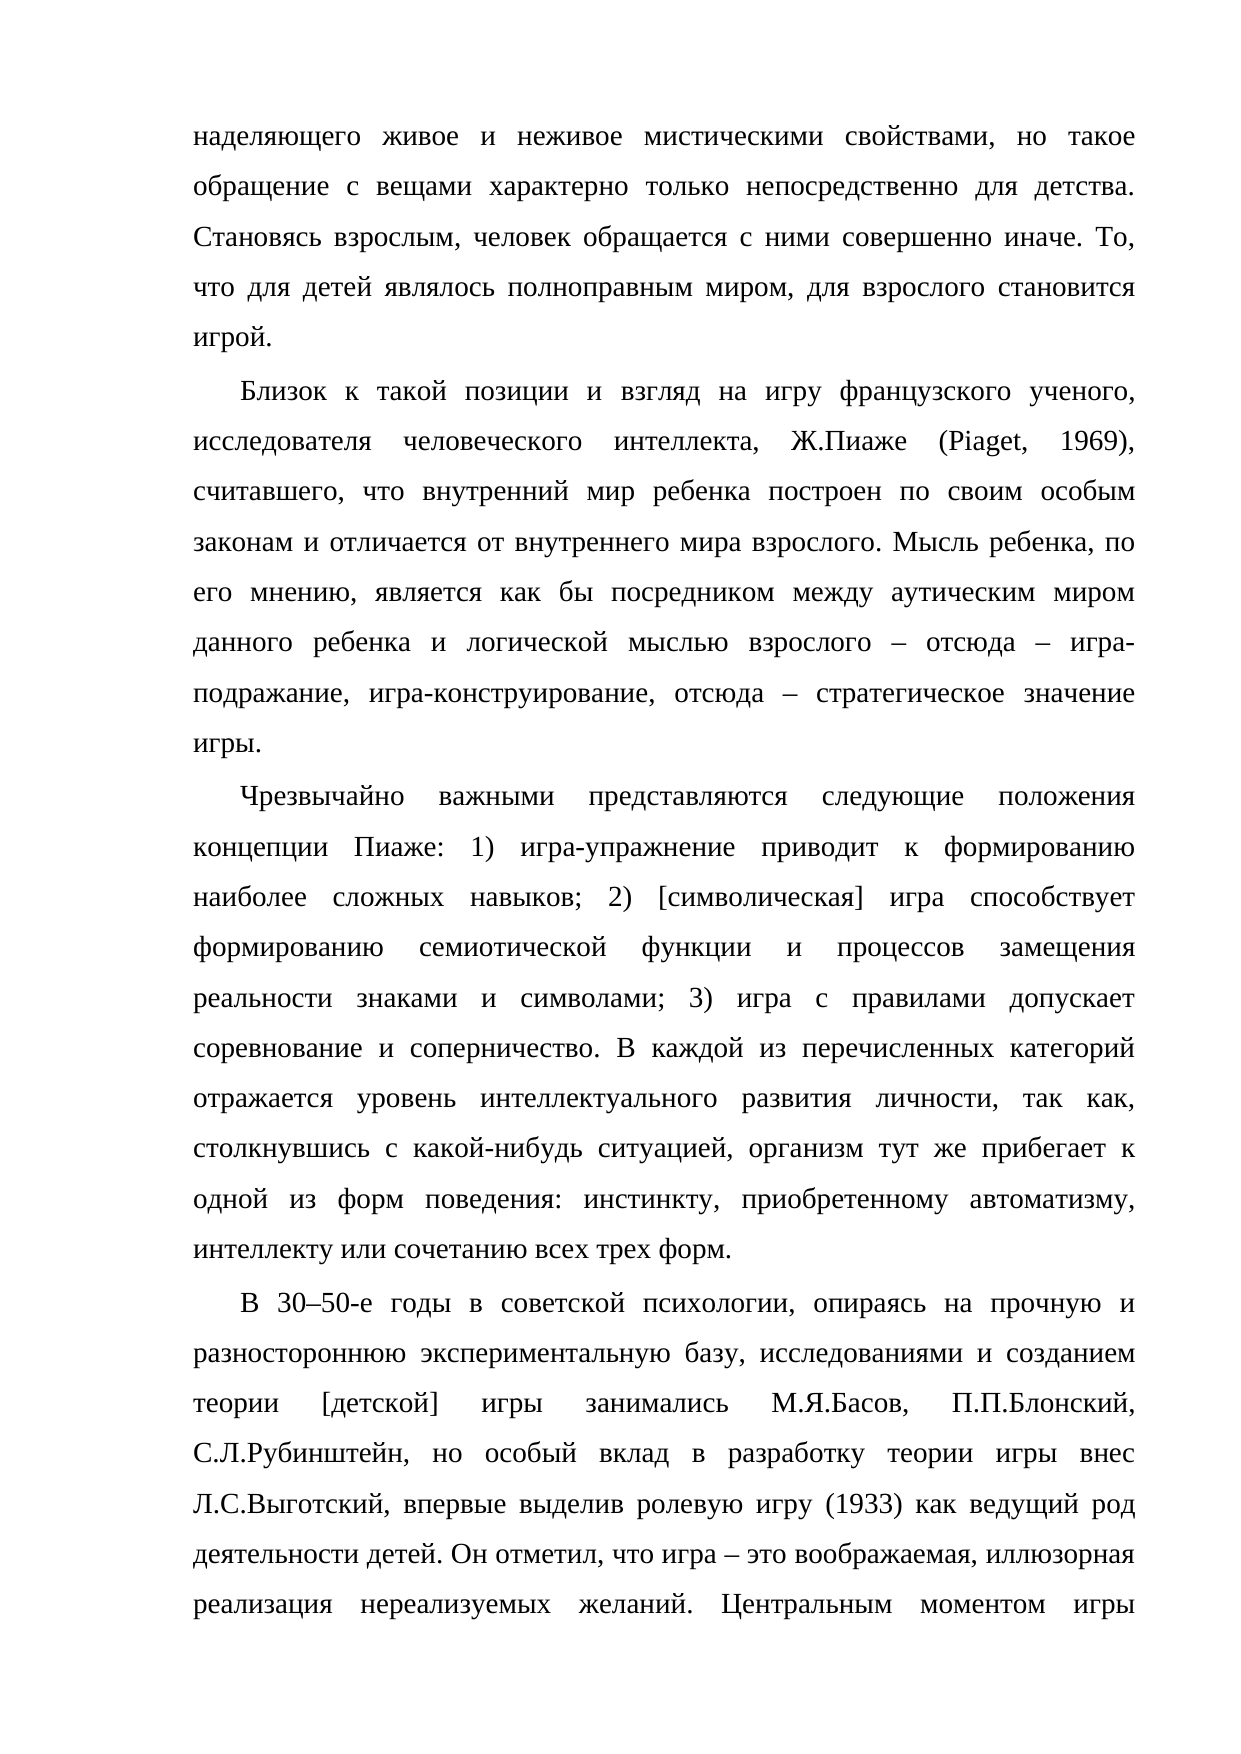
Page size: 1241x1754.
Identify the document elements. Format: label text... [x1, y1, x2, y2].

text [193, 1285, 1136, 1620]
text Чрезвычайно важными представляются следующие положения концепции Пиаже: 1) игра-упражнение приводит к формированию наиболее сложных навыков; 2) [символическая] игра способствует формированию семиотической функции и процессов замещения реальности знаками и символами; 3) игра с правилами допускает соревнование и соперничество. В каждой из перечисленных категорий отражается уровень интеллектуального развития личности, так как, столкнувшись с какой-нибудь ситуацией, организм тут же прибегает к одной из форм поведения: инстинкту, приобретенному автоматизму, интеллекту или сочетанию всех трех форм. [193, 778, 1136, 1265]
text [193, 118, 1136, 353]
text Близок к такой позиции и взгляд на игру французского ученого, исследователя человеческого интеллекта, Ж.Пиаже (Piaget, 1969), считавшего, что внутренний мир ребенка построен по своим особым законам и отличается от внутреннего мира взрослого. Мысль ребенка, по его мнению, является как бы посредником между аутическим миром данного ребенка и логической мыслью взрослого – отсюда – игра-подражание, игра-конструирование, отсюда – стратегическое значение игры. [193, 373, 1136, 758]
